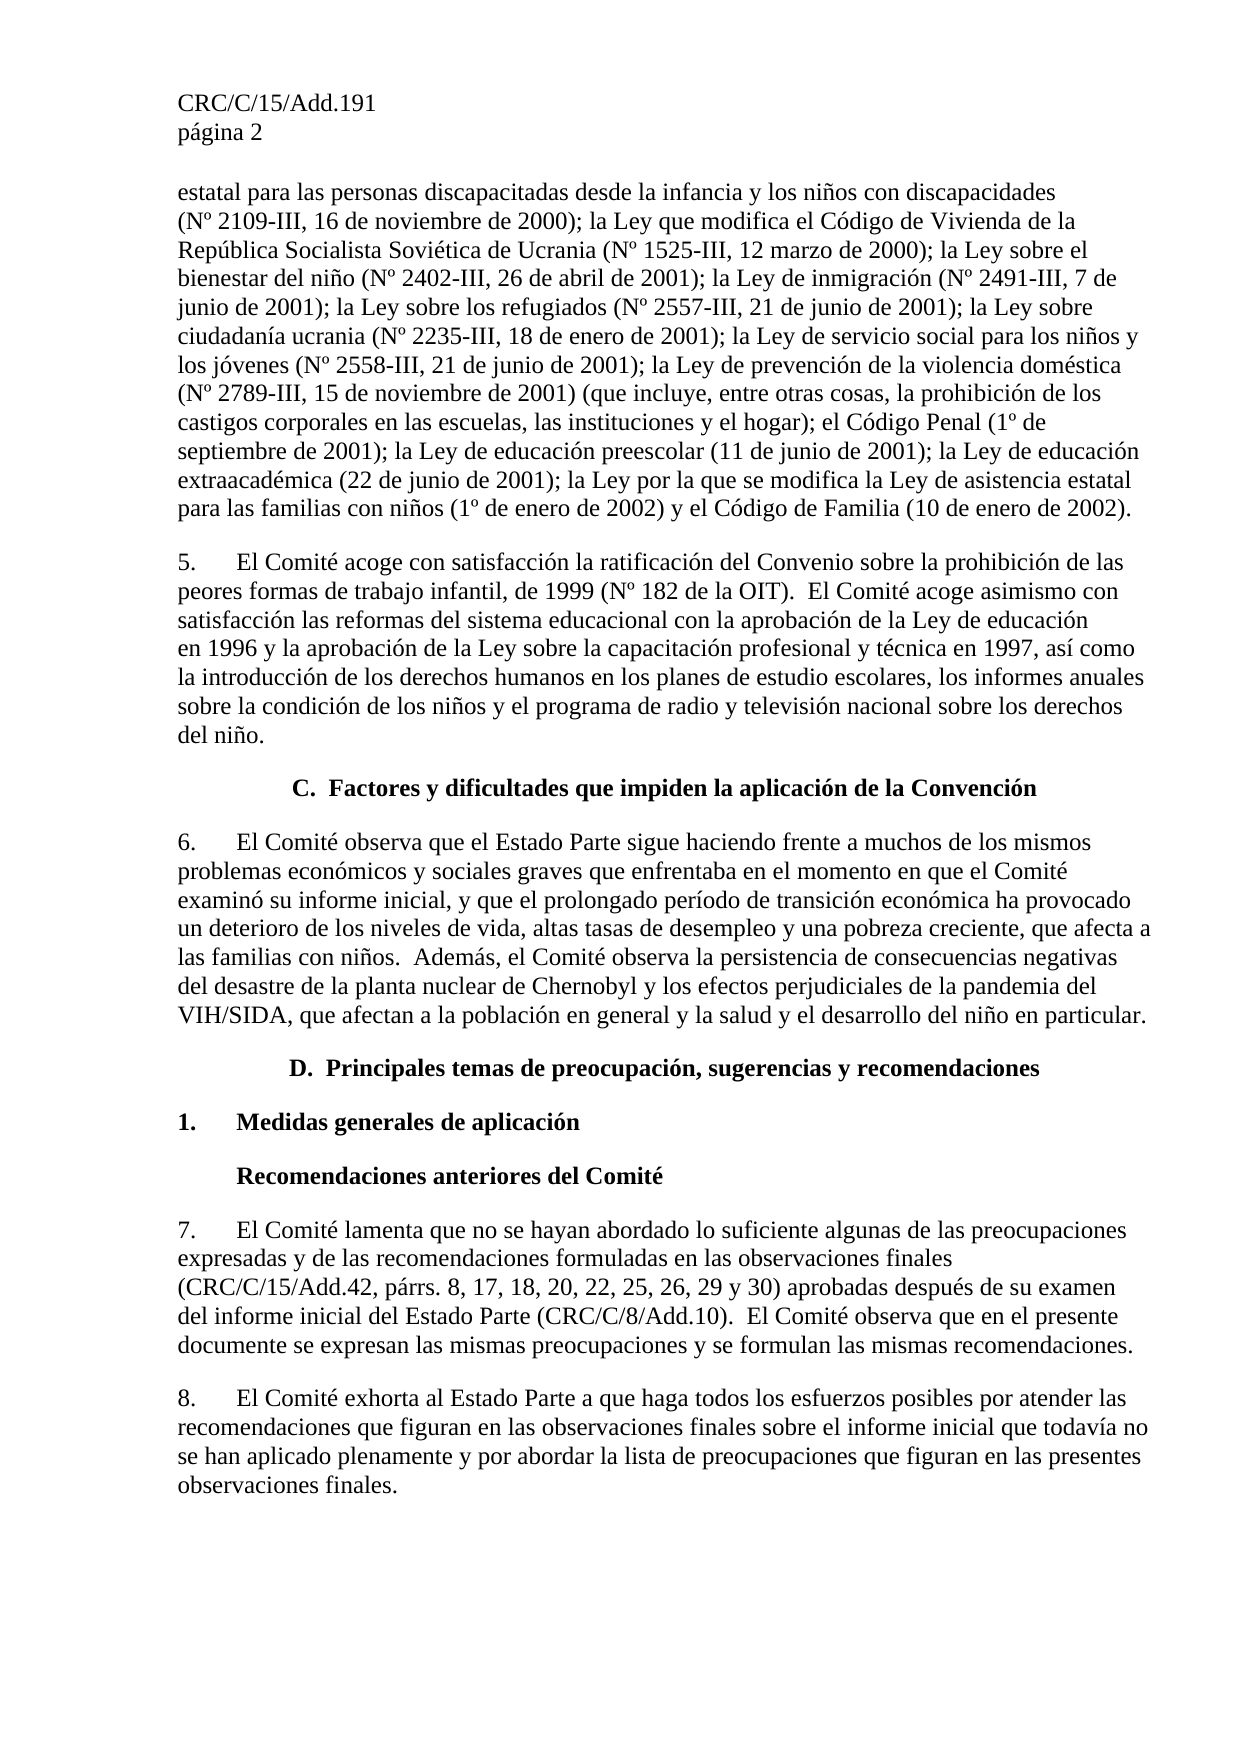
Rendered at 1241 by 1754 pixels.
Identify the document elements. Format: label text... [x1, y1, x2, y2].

text Recomendaciones anteriores del Comité [177, 1161, 1152, 1190]
text 6. El Comité observa que el Estado Parte sigue haciendo frente a muchos de los mismos problemas económicos y sociales graves que enfrentaba en el momento en que el Comité examinó su informe inicial, y que el prolongado período de transición económica ha provocado un deterioro de los niveles de vida, altas tasas de desempleo y una pobreza creciente, que afecta a las familias con niños. Además, el Comité observa la persistencia de consecuencias negativas del desastre de la planta nuclear de Chernobyl y los efectos perjudiciales de la pandemia del VIH/SIDA, que afectan a la población en general y la salud y el desarrollo del niño en particular. [177, 827, 1152, 1028]
text 1. Medidas generales de aplicación [177, 1107, 1152, 1136]
text C. Factores y dificultades que impiden la aplicación de la Convención [177, 773, 1152, 802]
text 5. El Comité acoge con satisfacción la ratificación del Convenio sobre la prohibición de las peores formas de trabajo infantil, de 1999 (Nº 182 de la OIT). El Comité acoge asimismo con satisfacción las reformas del sistema educacional con la aprobación de la Ley de educación en 1996 y la aprobación de la Ley sobre la capacitación profesional y técnica en 1997, así como la introducción de los derechos humanos en los planes de estudio escolares, los informes anuales sobre la condición de los niños y el programa de radio y televisión nacional sobre los derechos del niño. [177, 547, 1152, 748]
text 7. El Comité lamenta que no se hayan abordado lo suficiente algunas de las preocupaciones expresadas y de las recomendaciones formuladas en las observaciones finales (CRC/C/15/Add.42, párrs. 8, 17, 18, 20, 22, 25, 26, 29 y 30) aprobadas después de su examen del informe inicial del Estado Parte (CRC/C/8/Add.10). El Comité observa que en el presente documente se expresan las mismas preocupaciones y se formulan las mismas recomendaciones. [177, 1215, 1152, 1358]
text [177, 177, 1152, 522]
text D. Principales temas de preocupación, sugerencias y recomendaciones [177, 1053, 1152, 1082]
text 8. El Comité exhorta al Estado Parte a que haga todos los esfuerzos posibles por atender las recomendaciones que figuran en las observaciones finales sobre el informe inicial que todavía no se han aplicado plenamente y por abordar la lista de preocupaciones que figuran en las presentes observaciones finales. [177, 1383, 1152, 1498]
